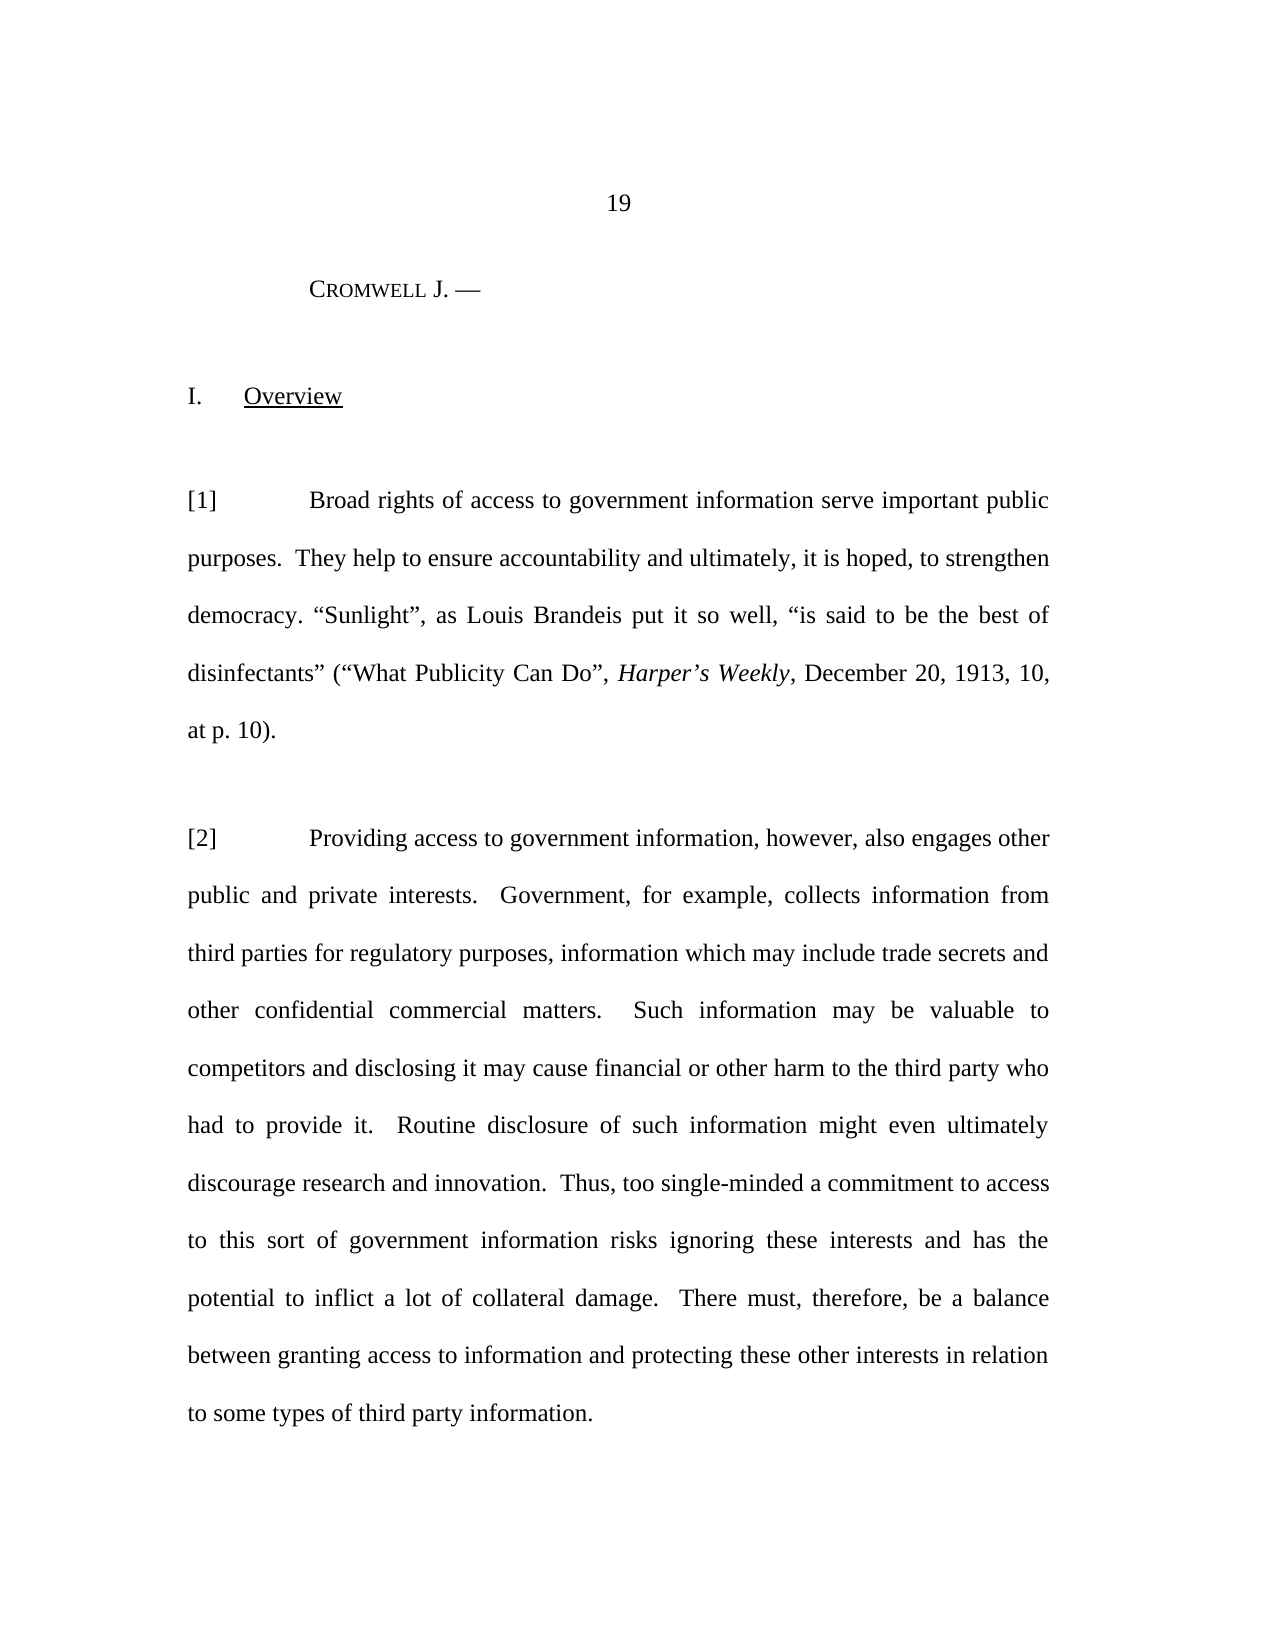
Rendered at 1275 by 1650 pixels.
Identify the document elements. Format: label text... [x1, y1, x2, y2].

title I. Overview [187, 381, 1050, 410]
text Broad rights of access to government information serve important public purposes. They help to ensure accountability and ultimately, it is hoped, to strengthen democracy. “Sunlight”, as Louis Brandeis put it so well, “is said to be the best of disinfectants” (“What Publicity Can Do”, Harper’s Weekly, December 20, 1913, 10, at p. 10). [187, 485, 1050, 744]
text Providing access to government information, however, also engages other public and private interests. Government, for example, collects information from third parties for regulatory purposes, information which may include trade secrets and other confidential commercial matters. Such information may be valuable to competitors and disclosing it may cause financial or other harm to the third party who had to provide it. Routine disclosure of such information might even ultimately discourage research and innovation. Thus, too single-minded a commitment to access to this sort of government information risks ignoring these interests and has the potential to inflict a lot of collateral damage. There must, therefore, be a balance between granting access to information and protecting these other interests in relation to some types of third party information. [187, 823, 1050, 1426]
text Cromwell J. — [187, 274, 1050, 303]
